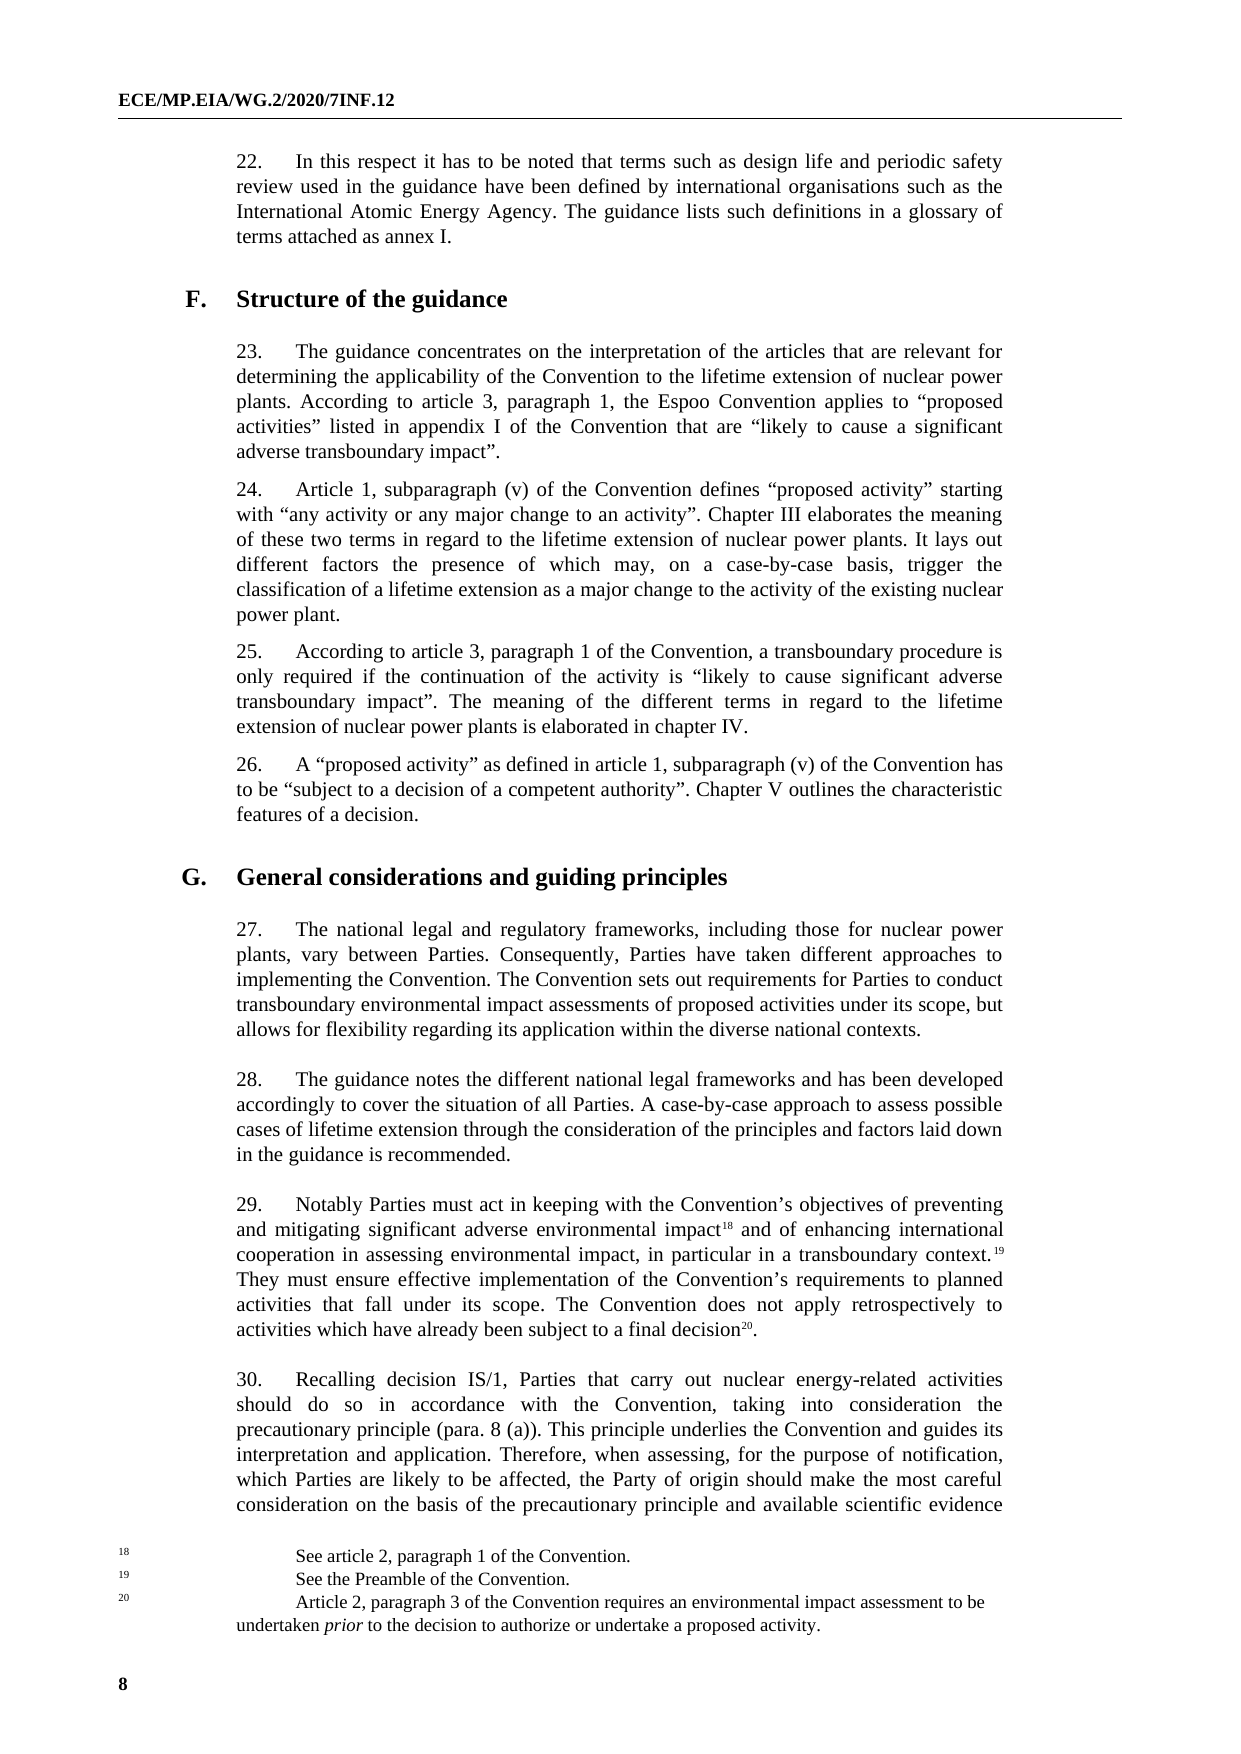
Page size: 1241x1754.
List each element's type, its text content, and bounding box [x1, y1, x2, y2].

text 25. According to article 3, paragraph 1 of the Convention, a transboundary procedure is only required if the continuation of the activity is “likely to cause significant adverse transboundary impact”. The meaning of the different terms in regard to the lifetime extension of nuclear power plants is elaborated in chapter IV. [236, 638, 1004, 738]
text 26. A “proposed activity” as defined in article 1, subparagraph (v) of the Convention has to be “subject to a decision of a competent authority”. Chapter V outlines the characteristic features of a decision. [236, 751, 1004, 826]
text 23. The guidance concentrates on the interpretation of the articles that are relevant for determining the applicability of the Convention to the lifetime extension of nuclear power plants. According to article 3, paragraph 1, the Espoo Convention applies to “proposed activities” listed in appendix I of the Convention that are “likely to cause a significant adverse transboundary impact”. [236, 338, 1004, 463]
text 28. The guidance notes the different national legal frameworks and has been developed accordingly to cover the situation of all Parties. A case-by-case approach to assess possible cases of lifetime extension through the consideration of the principles and factors laid down in the guidance is recommended. [236, 1066, 1004, 1166]
text 29. Notably Parties must act in keeping with the Convention’s objectives of preventing and mitigating significant adverse environmental impact and of enhancing international cooperation in assessing environmental impact, in particular in a transboundary context. They must ensure effective implementation of the Convention’s requirements to planned activities that fall under its scope. The Convention does not apply retrospectively to activities which have already been subject to a final decision. [236, 1191, 1004, 1341]
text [236, 1366, 1004, 1516]
text 24. Article 1, subparagraph (v) of the Convention defines “proposed activity” starting with “any activity or any major change to an activity”. Chapter III elaborates the meaning of these two terms in regard to the lifetime extension of nuclear power plants. It lays out different factors the presence of which may, on a case-by-case basis, trigger the classification of a lifetime extension as a major change to the activity of the existing nuclear power plant. [236, 476, 1004, 626]
text 27. The national legal and regulatory frameworks, including those for nuclear power plants, vary between Parties. Consequently, Parties have taken different approaches to implementing the Convention. The Convention sets out requirements for Parties to conduct transboundary environmental impact assessments of proposed activities under its scope, but allows for flexibility regarding its application within the diverse national contexts. [236, 916, 1004, 1041]
text 22. In this respect it has to be noted that terms such as design life and periodic safety review used in the guidance have been defined by international organisations such as the International Atomic Energy Agency. The guidance lists such definitions in a glossary of terms attached as annex I. [236, 148, 1004, 248]
text G. General considerations and guiding principles [118, 863, 1004, 891]
text F. Structure of the guidance [118, 285, 1004, 313]
